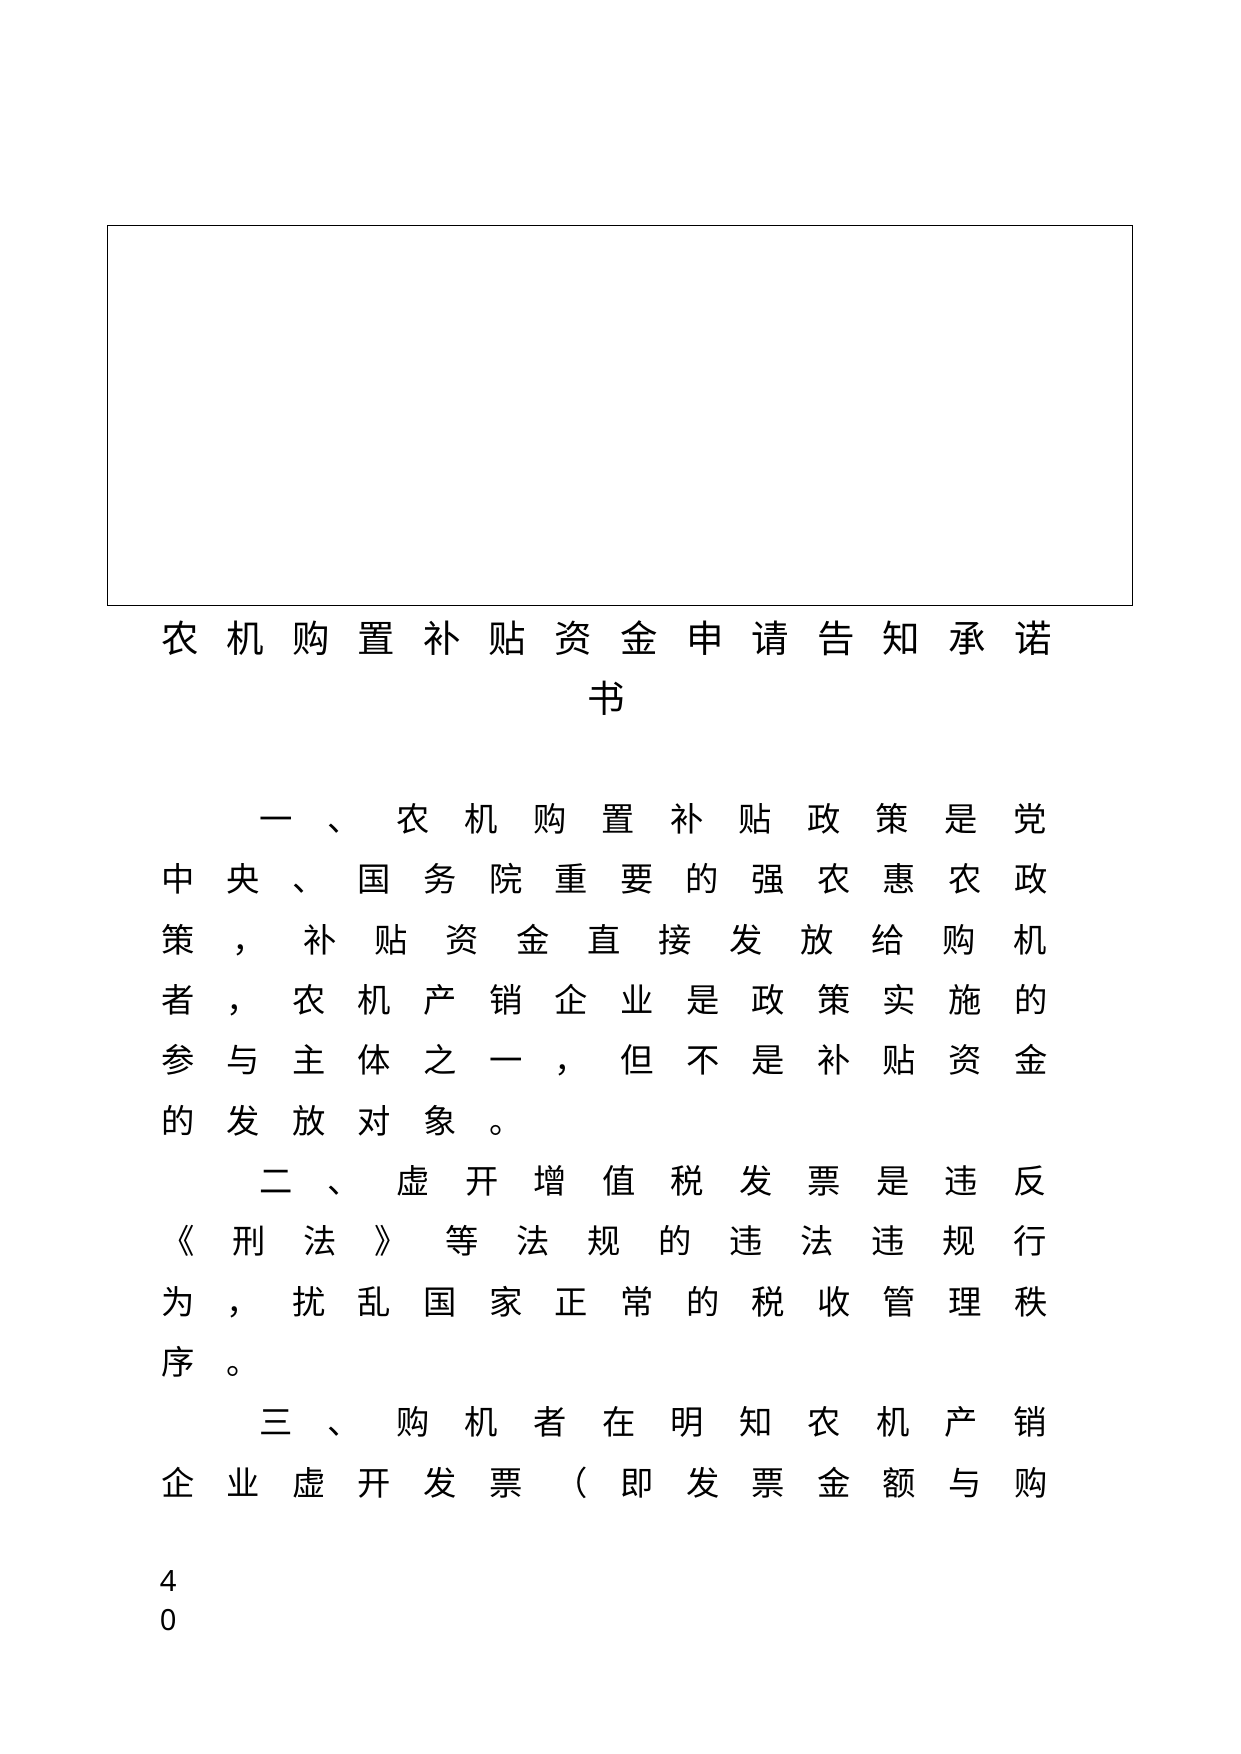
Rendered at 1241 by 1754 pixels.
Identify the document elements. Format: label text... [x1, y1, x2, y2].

text 二、虚开增值税发票是违反《刑法》等法规的违法违规行为，扰乱国家正常的税收管理秩序。 [161, 1149, 1079, 1390]
table_cell [108, 226, 1132, 605]
text 一、农机购置补贴政策是党中央、国务院重要的强农惠农政策，补贴资金直接发放给购机者，农机产销企业是政策实施的参与主体之一，但不是补贴资金的发放对象。 [161, 787, 1079, 1149]
text 农机购置补贴资金申请告知承诺书 [161, 606, 1079, 727]
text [161, 1390, 1079, 1511]
